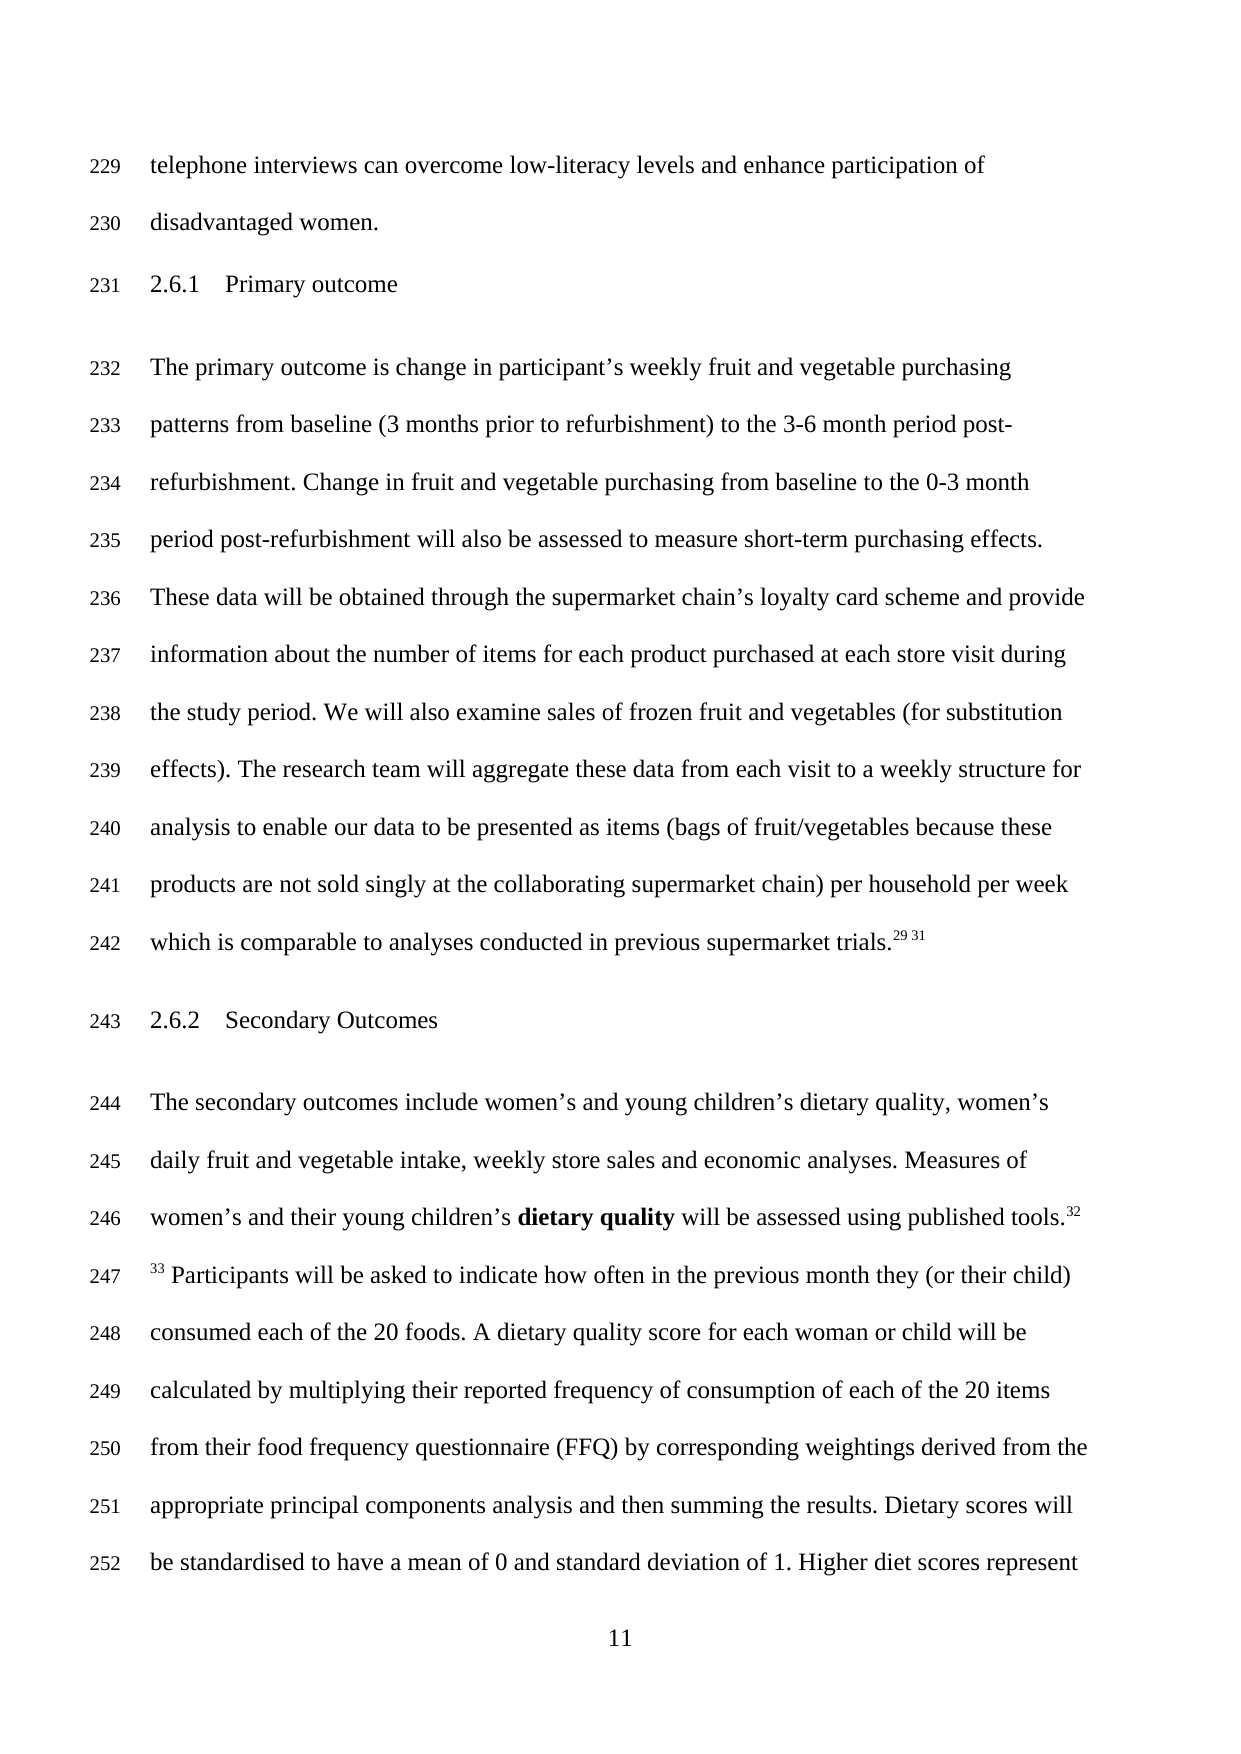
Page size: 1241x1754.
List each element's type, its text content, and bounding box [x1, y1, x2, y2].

subtitle Primary outcome [150, 269, 1090, 298]
text The primary outcome is change in participant’s weekly fruit and vegetable purchasing patterns from baseline (3 months prior to refurbishment) to the 3-6 month period post-refurbishment. Change in fruit and vegetable purchasing from baseline to the 0-3 month period post-refurbishment will also be assessed to measure short-term purchasing effects. These data will be obtained through the supermarket chain’s loyalty card scheme and provide information about the number of items for each product purchased at each store visit during the study period. We will also examine sales of frozen fruit and vegetables (for substitution effects). The research team will aggregate these data from each visit to a weekly structure for analysis to enable our data to be presented as items (bags of fruit/vegetables because these products are not sold singly at the collaborating supermarket chain) per household per week which is comparable to analyses conducted in previous supermarket trials.29 31 [150, 352, 1090, 955]
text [150, 1087, 1090, 1576]
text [150, 150, 1090, 236]
subtitle Secondary Outcomes [150, 1005, 1090, 1034]
